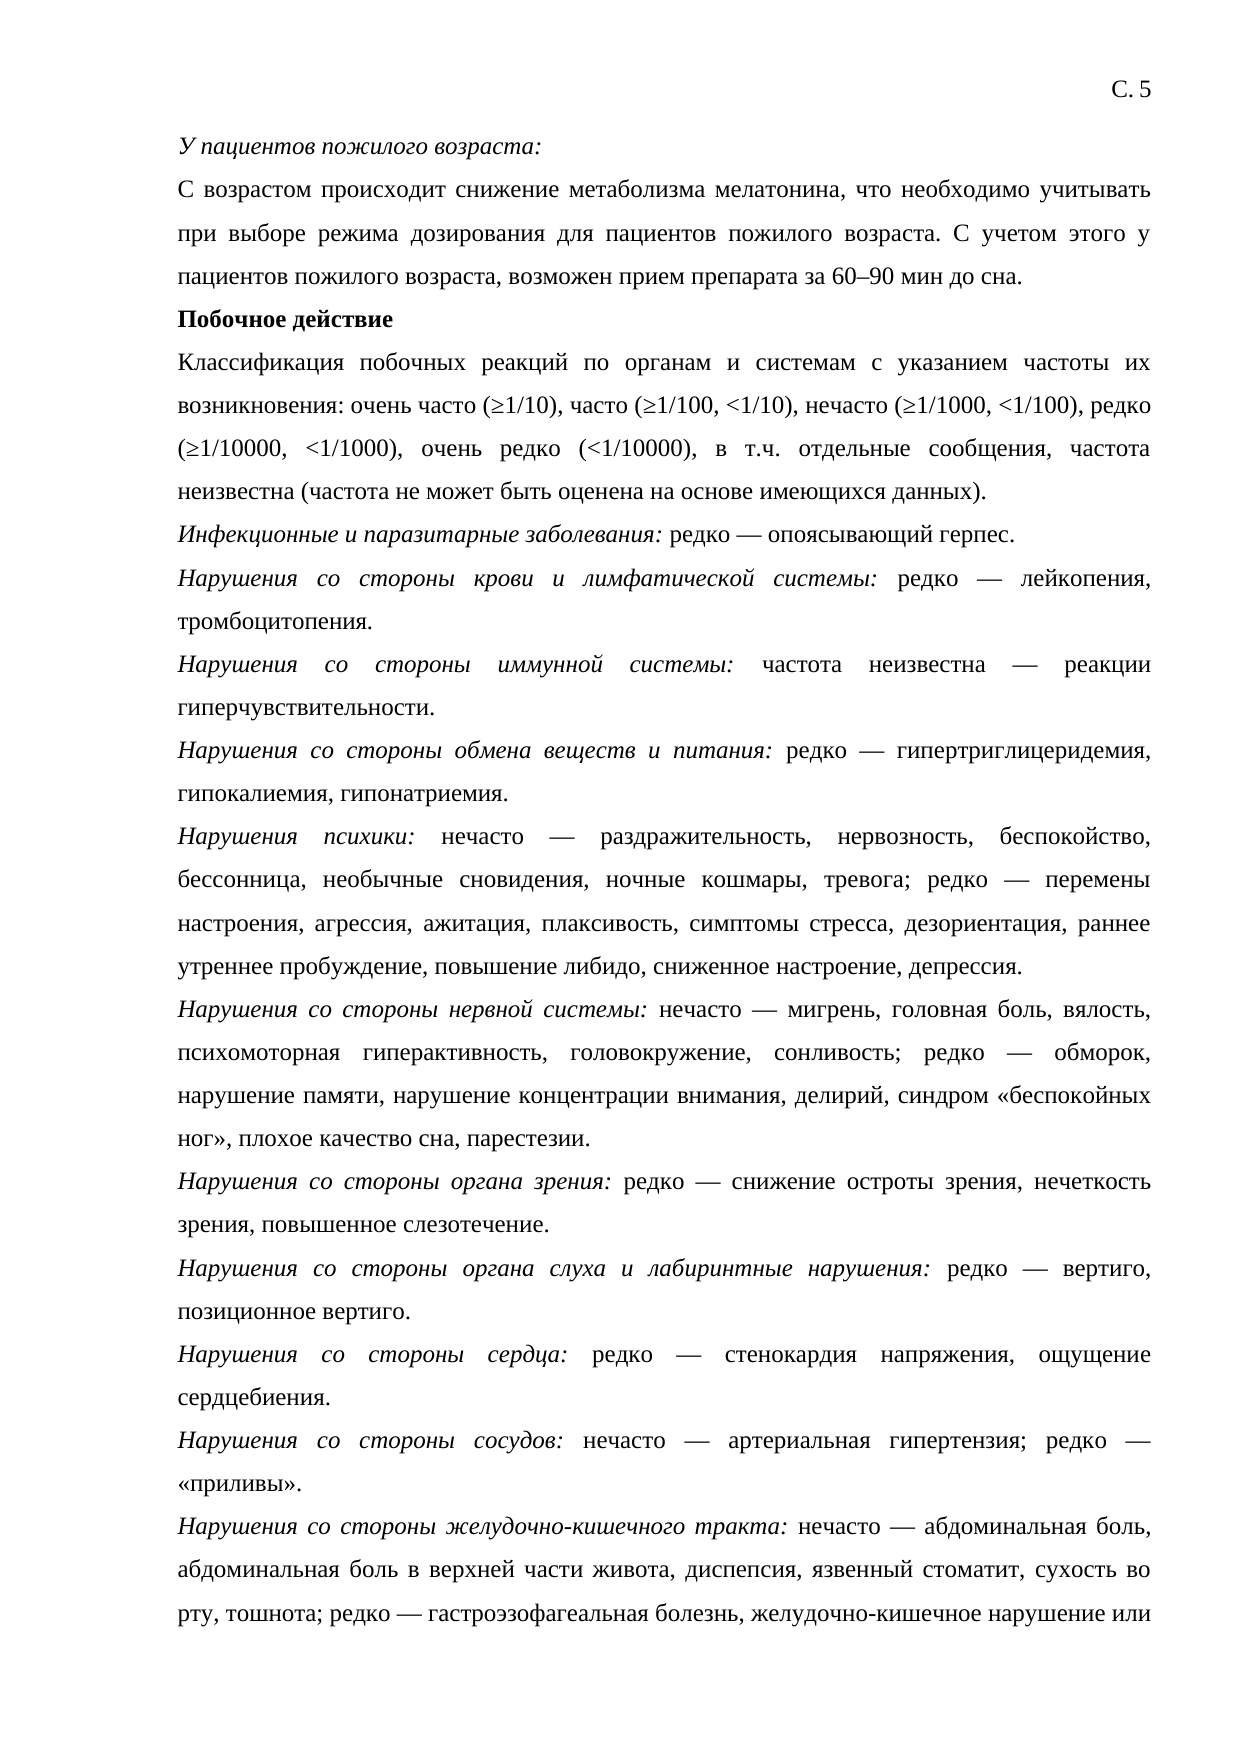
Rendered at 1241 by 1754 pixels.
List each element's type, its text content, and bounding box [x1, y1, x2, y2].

text Нарушения со стороны крови и лимфатической системы: редко ― лейкопения, тромбоцитопения. [177, 563, 1152, 634]
text У пациентов пожилого возраста: [177, 131, 1152, 160]
text Классификация побочных реакций по органам и системам с указанием частоты их возникновения: очень часто (≥1/10), часто (≥1/100, <1/10), нечасто (≥1/1000, <1/100), редко (≥1/10000, <1/1000), очень редко (<1/10000), в т.ч. отдельные сообщения, частота неизвестна (частота не может быть оценена на основе имеющихся данных). [177, 347, 1152, 505]
text Нарушения со стороны органа слуха и лабиринтные нарушения: редко ― вертиго, позиционное вертиго. [177, 1253, 1152, 1324]
text Нарушения со стороны обмена веществ и питания: редко ― гипертриглицеридемия, гипокалиемия, гипонатриемия. [177, 735, 1152, 807]
text Нарушения со стороны сосудов: нечасто ― артериальная гипертензия; редко — «приливы». [177, 1425, 1152, 1497]
text Нарушения со стороны органа зрения: редко ― снижение остроты зрения, нечеткость зрения, повышенное слезотечение. [177, 1166, 1152, 1238]
text Нарушения со стороны сердца: редко ― стенокардия напряжения, ощущение сердцебиения. [177, 1339, 1152, 1411]
text Побочное действие [177, 304, 1152, 333]
text Инфекционные и паразитарные заболевания: редко ― опоясывающий герпес. [177, 519, 1152, 548]
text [177, 1511, 1152, 1626]
text Нарушения психики: нечасто ― раздражительность, нервозность, беспокойство, бессонница, необычные сновидения, ночные кошмары, тревога; редко ― перемены настроения, агрессия, ажитация, плаксивость, симптомы стресса, дезориентация, раннее утреннее пробуждение, повышение либидо, сниженное настроение, депрессия. [177, 821, 1152, 979]
text С возрастом происходит снижение метаболизма мелатонина, что необходимо учитывать при выборе режима дозирования для пациентов пожилого возраста. С учетом этого у пациентов пожилого возраста, возможен прием препарата за 60–90 мин до сна. [177, 174, 1152, 289]
text Нарушения со стороны иммунной системы: частота неизвестна ― реакции гиперчувствительности. [177, 649, 1152, 721]
text Нарушения со стороны нервной системы: нечасто ― мигрень, головная боль, вялость, психомоторная гиперактивность, головокружение, сонливость; редко ― обморок, нарушение памяти, нарушение концентрации внимания, делирий, синдром «беспокойных ног», плохое качество сна, парестезии. [177, 994, 1152, 1152]
